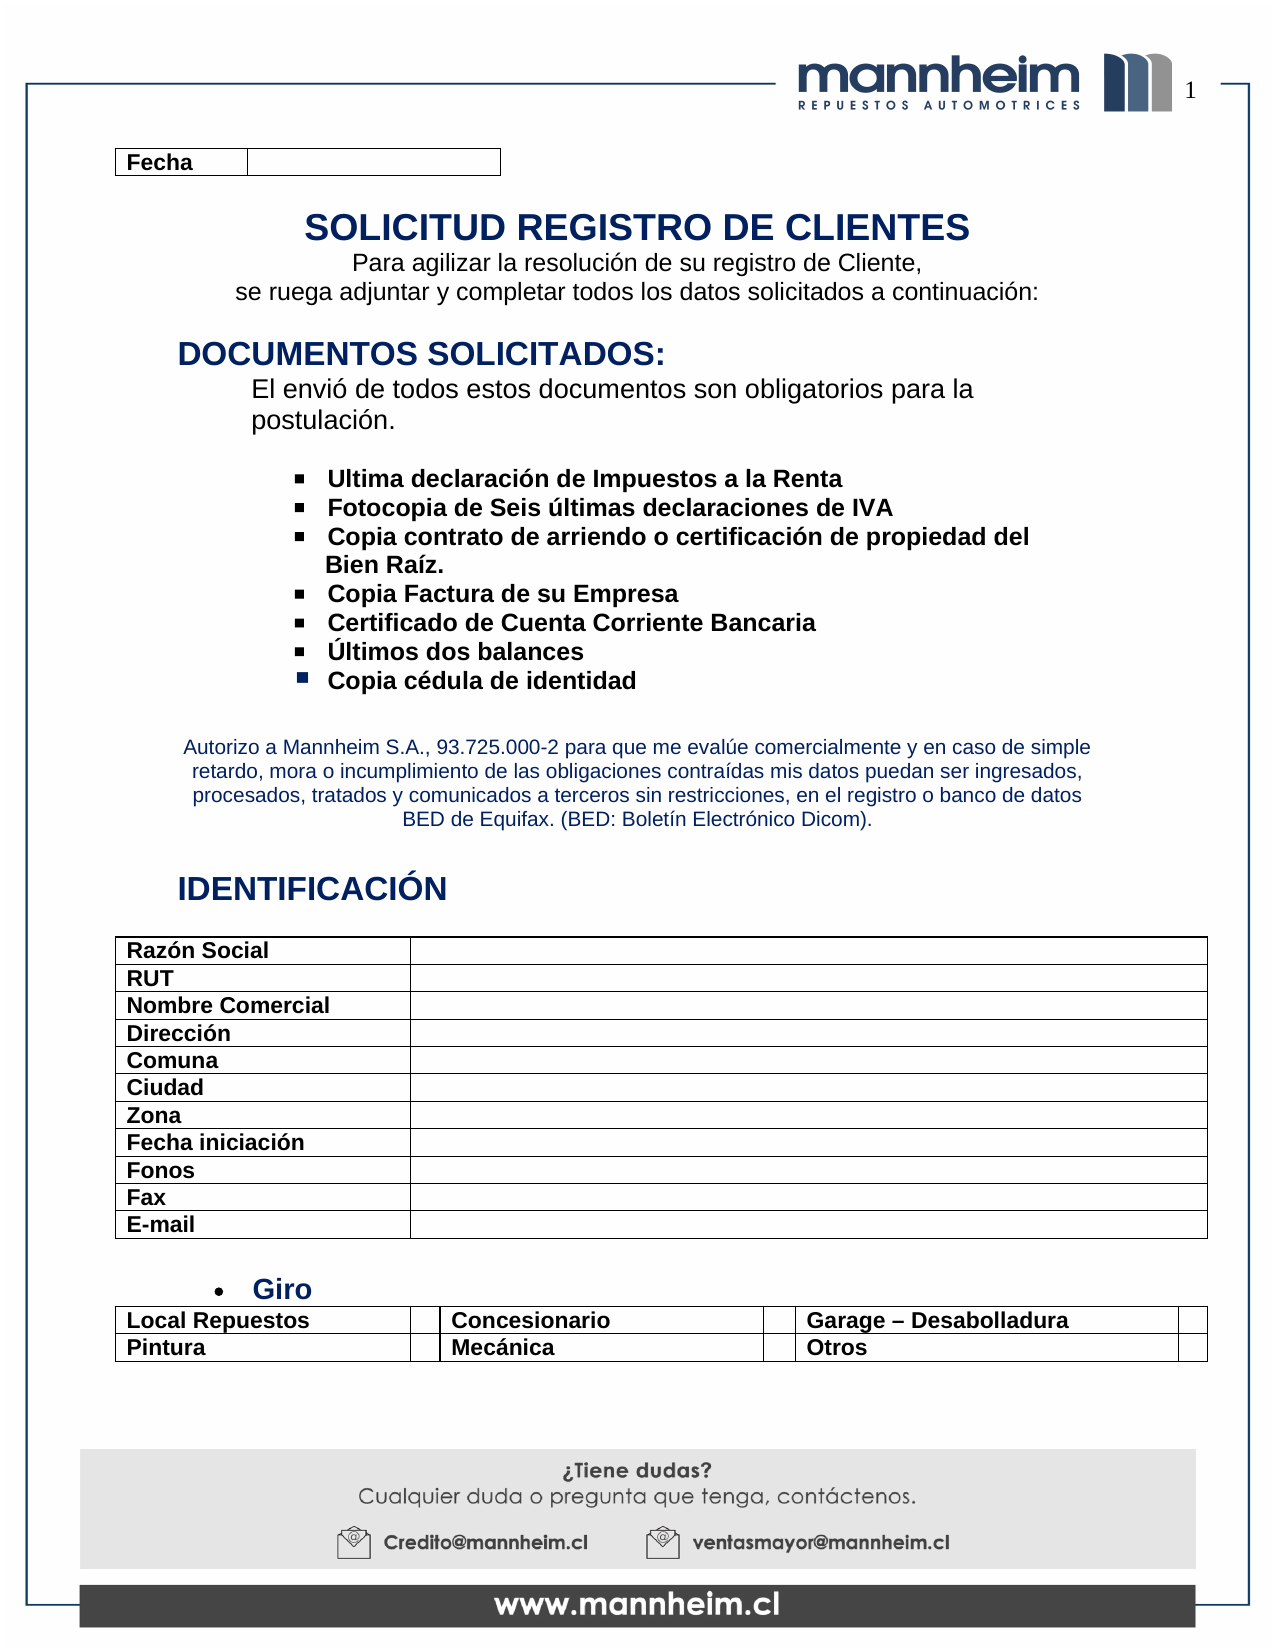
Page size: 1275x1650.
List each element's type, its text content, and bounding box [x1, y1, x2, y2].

table_cell [411, 1047, 1207, 1073]
list Copia contrato de arriendo o certificación de propiedad del [290, 522, 1098, 551]
table_cell Fax [116, 1184, 410, 1210]
text El envió de todos estos documentos son obligatorios para la postulación. [251, 373, 1098, 435]
list Certificado de Cuenta Corriente Bancaria [290, 608, 1098, 637]
table_cell Dirección [116, 1020, 410, 1046]
subtitle IDENTIFICACIÓN [177, 869, 1098, 908]
subtitle SOLICITUD REGISTRO DE CLIENTES [177, 205, 1098, 248]
table_cell [411, 1157, 1207, 1183]
table_header [764, 1307, 795, 1333]
table_cell [764, 1334, 795, 1361]
table_header [1179, 1307, 1207, 1333]
table_cell Mecánica [441, 1334, 763, 1361]
list Fotocopia de Seis últimas declaraciones de IVA [290, 493, 1098, 522]
table_cell [411, 1074, 1207, 1101]
table_header Concesionario [441, 1307, 763, 1333]
text se ruega adjuntar y completar todos los datos solicitados a continuación: [177, 277, 1098, 306]
table_cell Otros [796, 1334, 1178, 1361]
table_cell Fecha iniciación [116, 1129, 410, 1156]
table_cell [411, 965, 1207, 991]
list Últimos dos balances [290, 637, 1098, 666]
table_cell Ciudad [116, 1074, 410, 1101]
list Copia Factura de su Empresa [290, 579, 1098, 608]
table_cell [411, 1184, 1207, 1210]
table_cell [411, 1020, 1207, 1046]
list Ultima declaración de Impuestos a la Renta [290, 464, 1098, 493]
table_cell Fonos [116, 1157, 410, 1183]
table_cell [411, 1129, 1207, 1156]
table_cell [411, 1211, 1207, 1238]
text Bien Raíz. [325, 551, 1098, 579]
text Para agilizar la resolución de su registro de Cliente, [177, 248, 1098, 277]
table_cell Nombre Comercial [116, 992, 410, 1018]
table_cell [411, 992, 1207, 1018]
table_header Garage – Desabolladura [796, 1307, 1178, 1333]
table_header Razón Social [116, 938, 410, 964]
table_cell E-mail [116, 1211, 410, 1238]
table_cell [1179, 1334, 1207, 1361]
text Autorizo a Mannheim S.A., 93.725.000-2 para que me evalúe comercialmente y en caso de simple retardo, mora o incumplimiento de las obligaciones contraídas mis datos puedan ser ingresados, procesados, tratados y comunicados a terceros sin restricciones, en el registro o banco de datos BED de Equifax. (BED: Boletín Electrónico Dicom). [177, 735, 1098, 831]
table_header Local Repuestos [116, 1307, 410, 1333]
list Giro [215, 1272, 1098, 1306]
table_cell [411, 1334, 439, 1361]
table_cell Zona [116, 1102, 410, 1128]
table_header [411, 1307, 439, 1333]
table_cell RUT [116, 965, 410, 991]
table_cell Pintura [116, 1334, 410, 1361]
list Copia cédula de identidad [290, 666, 1098, 696]
table_cell [411, 1102, 1207, 1128]
table_header Fecha [116, 149, 247, 175]
table_header [411, 938, 1207, 964]
subtitle DOCUMENTOS SOLICITADOS: [177, 334, 1098, 373]
table_cell Comuna [116, 1047, 410, 1073]
table_header [248, 149, 500, 175]
